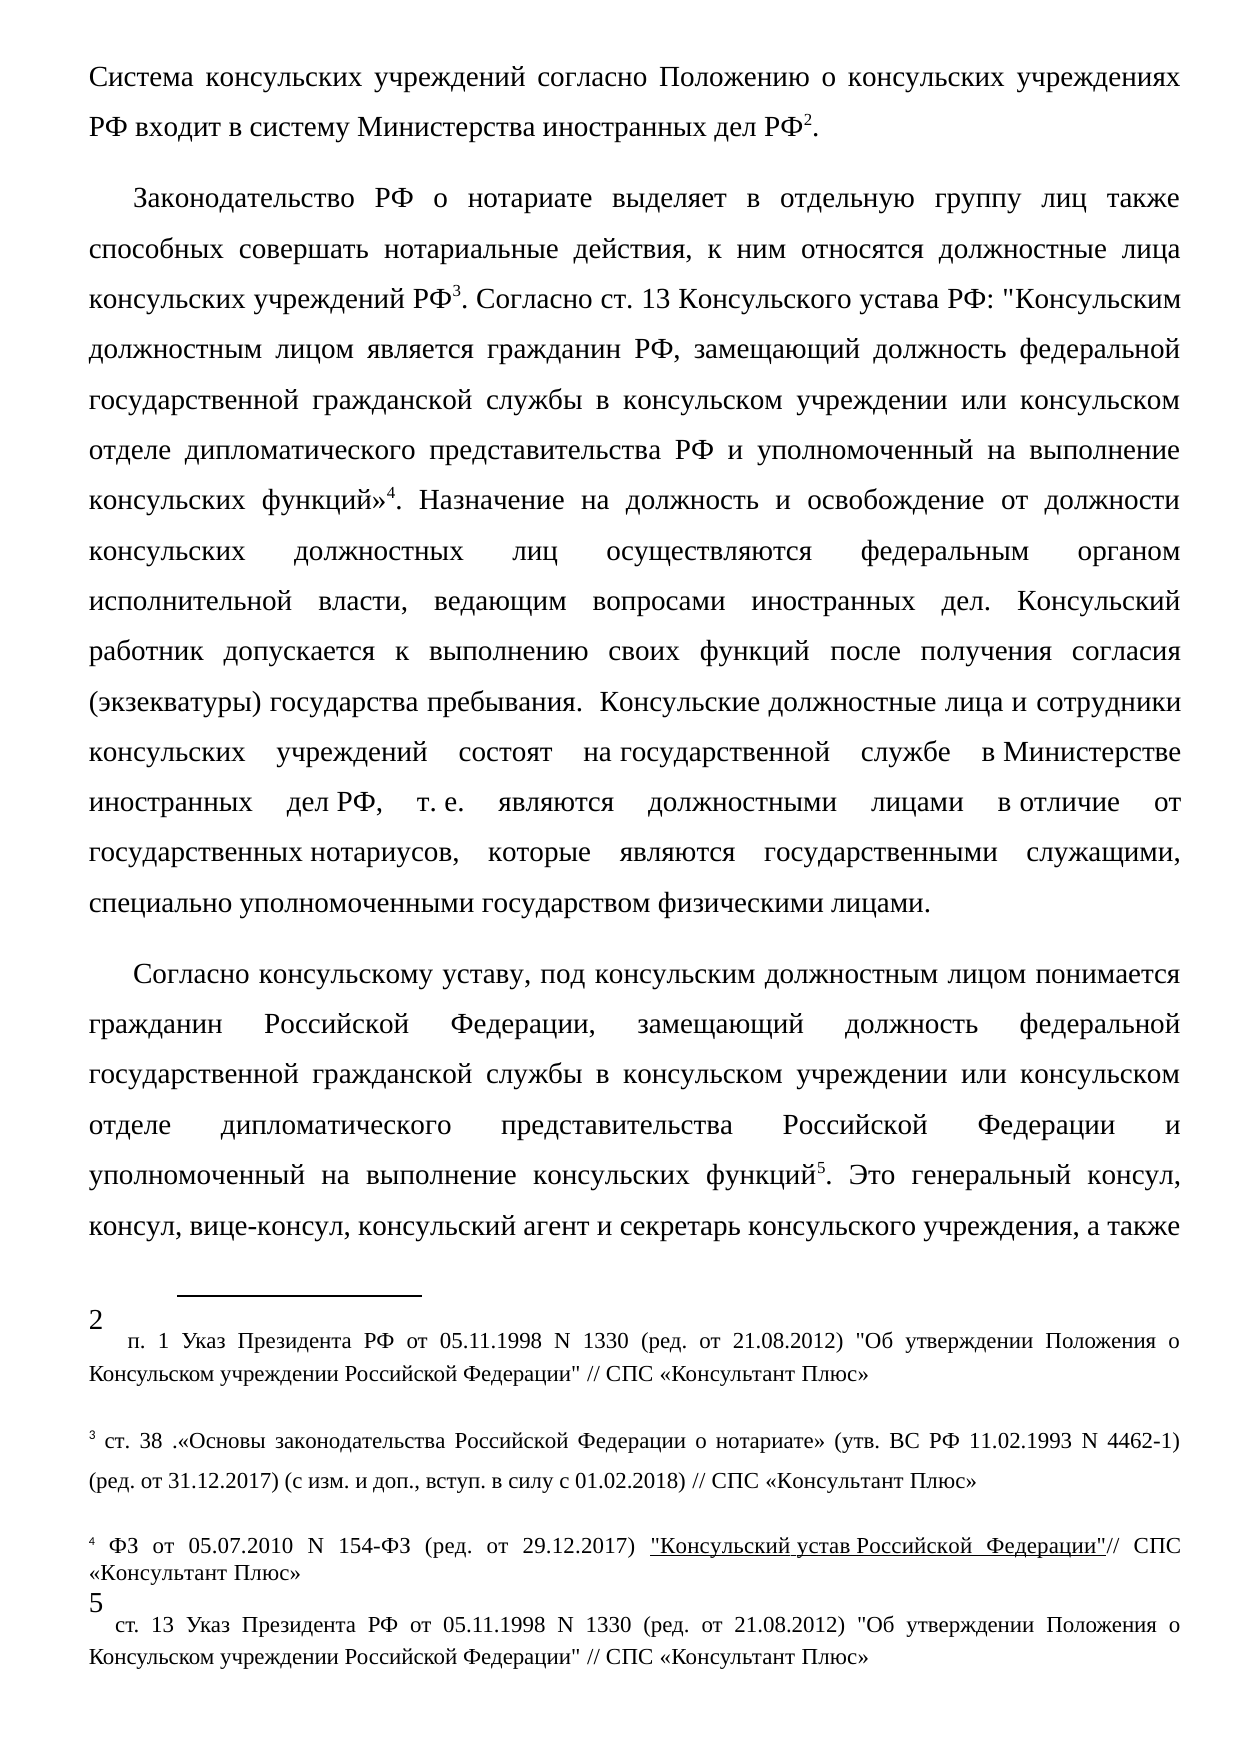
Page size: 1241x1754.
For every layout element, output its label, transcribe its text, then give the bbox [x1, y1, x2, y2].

text Законодательство РФ о нотариате выделяет в отдельную группу лиц также способных совершать нотариальные действия, к ним относятся должностные лица консульских учреждений РФ. Согласно ст. 13 Консульского устава РФ: "Консульским должностным лицом является гражданин РФ, замещающий должность федеральной государственной гражданской службы в консульском учреждении или консульском отделе дипломатического представительства РФ и уполномоченный на выполнение консульских функций». Назначение на должность и освобождение от должности консульских должностных лиц осуществляются федеральным органом исполнительной власти, ведающим вопросами иностранных дел. Консульский работник допускается к выполнению своих функций после получения согласия (экзекватуры) государства пребывания. Консульские должностные лица и сотрудники консульских учреждений состоят на государственной службе в Министерстве иностранных дел РФ, т. е. являются должностными лицами в отличие от государственных нотариусов, которые являются государственными служащими, специально уполномоченными государством физическими лицами. [88, 181, 1181, 918]
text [88, 956, 1181, 1241]
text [88, 59, 1181, 143]
